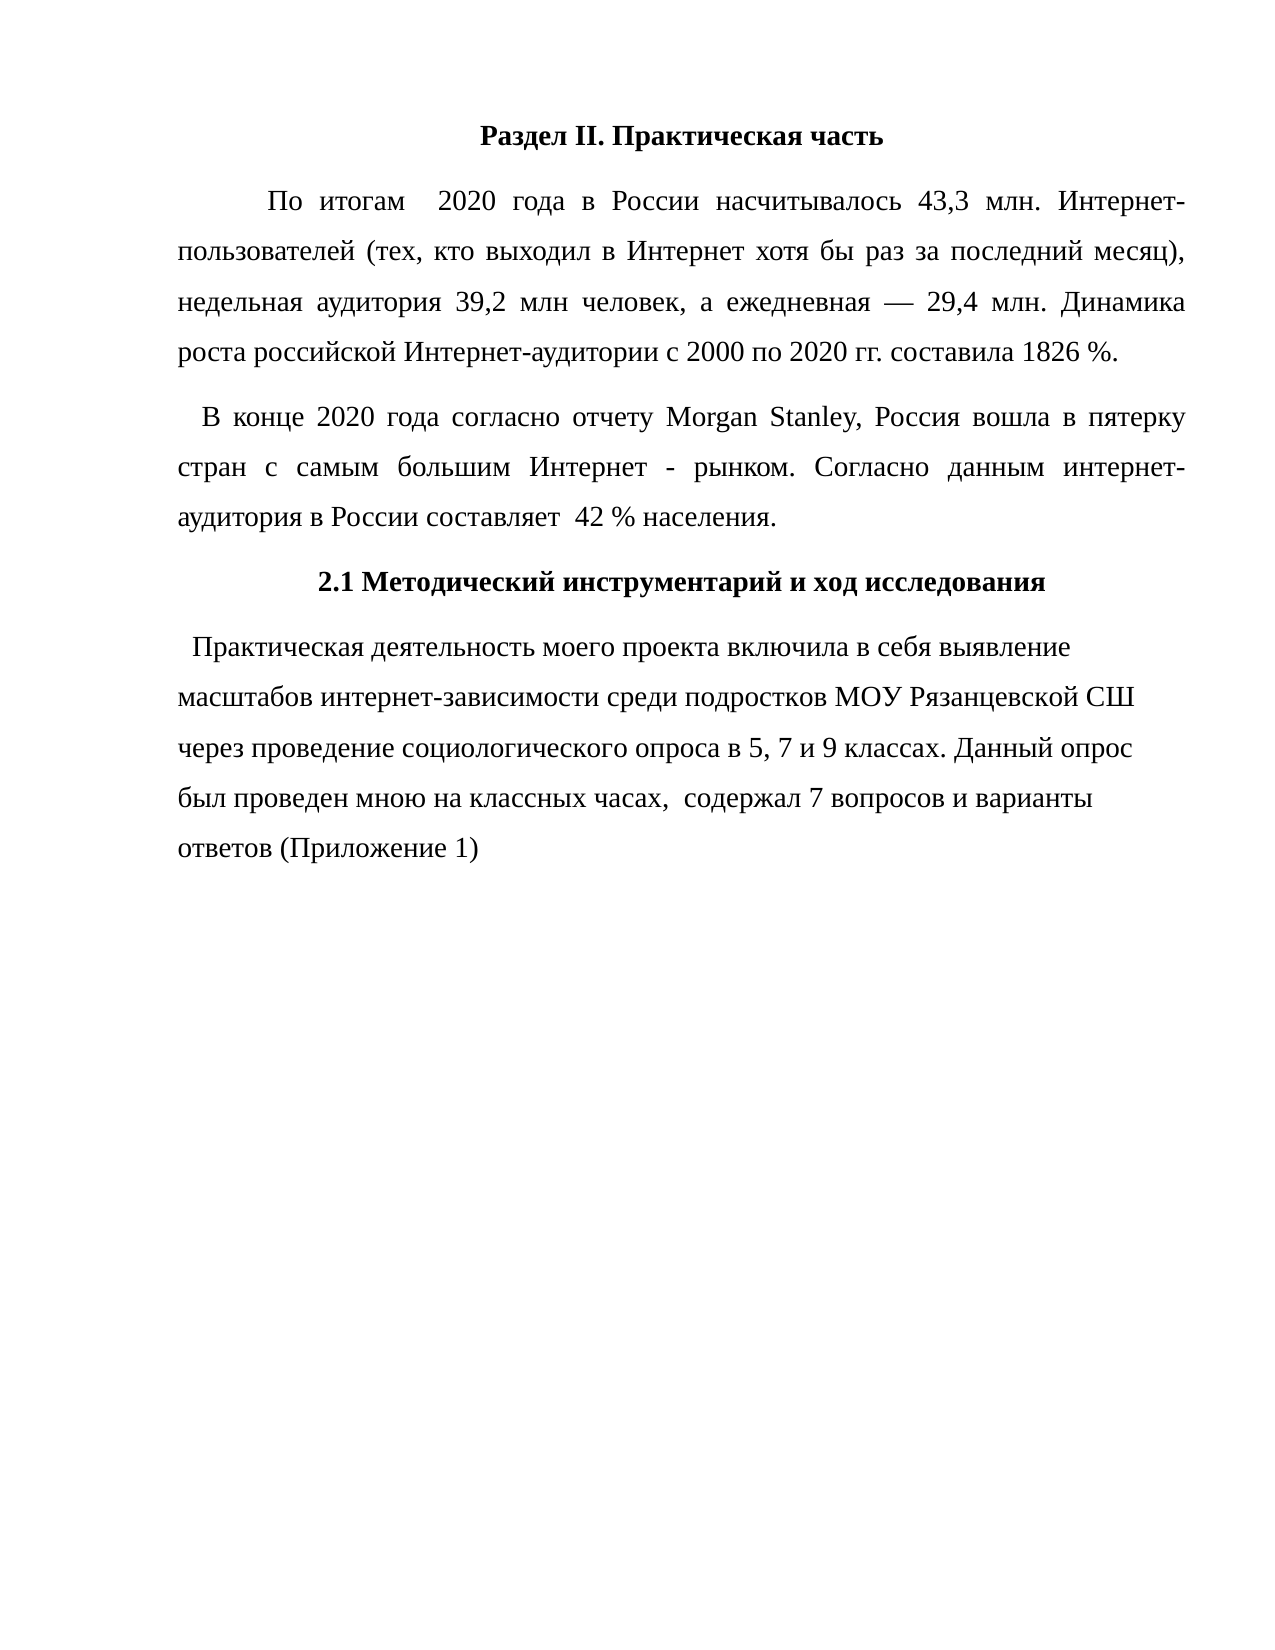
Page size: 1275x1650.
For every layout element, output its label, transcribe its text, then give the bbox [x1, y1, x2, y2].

text Практическая деятельность моего проекта включила в себя выявление масштабов интернет-зависимости среди подростков МОУ Рязанцевской СШ через проведение социологического опроса в 5, 7 и 9 классах. Данный опрос был проведен мною на классных часах, содержал 7 вопросов и варианты ответов (Приложение 1) [177, 629, 1186, 864]
text В конце 2020 года согласно отчету Morgan Stanley, Россия вошла в пятерку стран с самым большим Интернет - рынком. Согласно данным интернет-аудитория в России составляет 42 % населения. [177, 399, 1186, 533]
text Раздел II. Практическая часть [177, 118, 1186, 152]
text 2.1 Методический инструментарий и ход исследования [177, 564, 1186, 598]
text По итогам 2020 года в России насчитывалось 43,3 млн. Интернет- пользователей (тех, кто выходил в Интернет хотя бы раз за последний месяц), недельная аудитория 39,2 млн человек, а ежедневная — 29,4 млн. Динамика роста российской Интернет-аудитории с 2000 по 2020 гг. составила 1826 %. [177, 183, 1186, 367]
